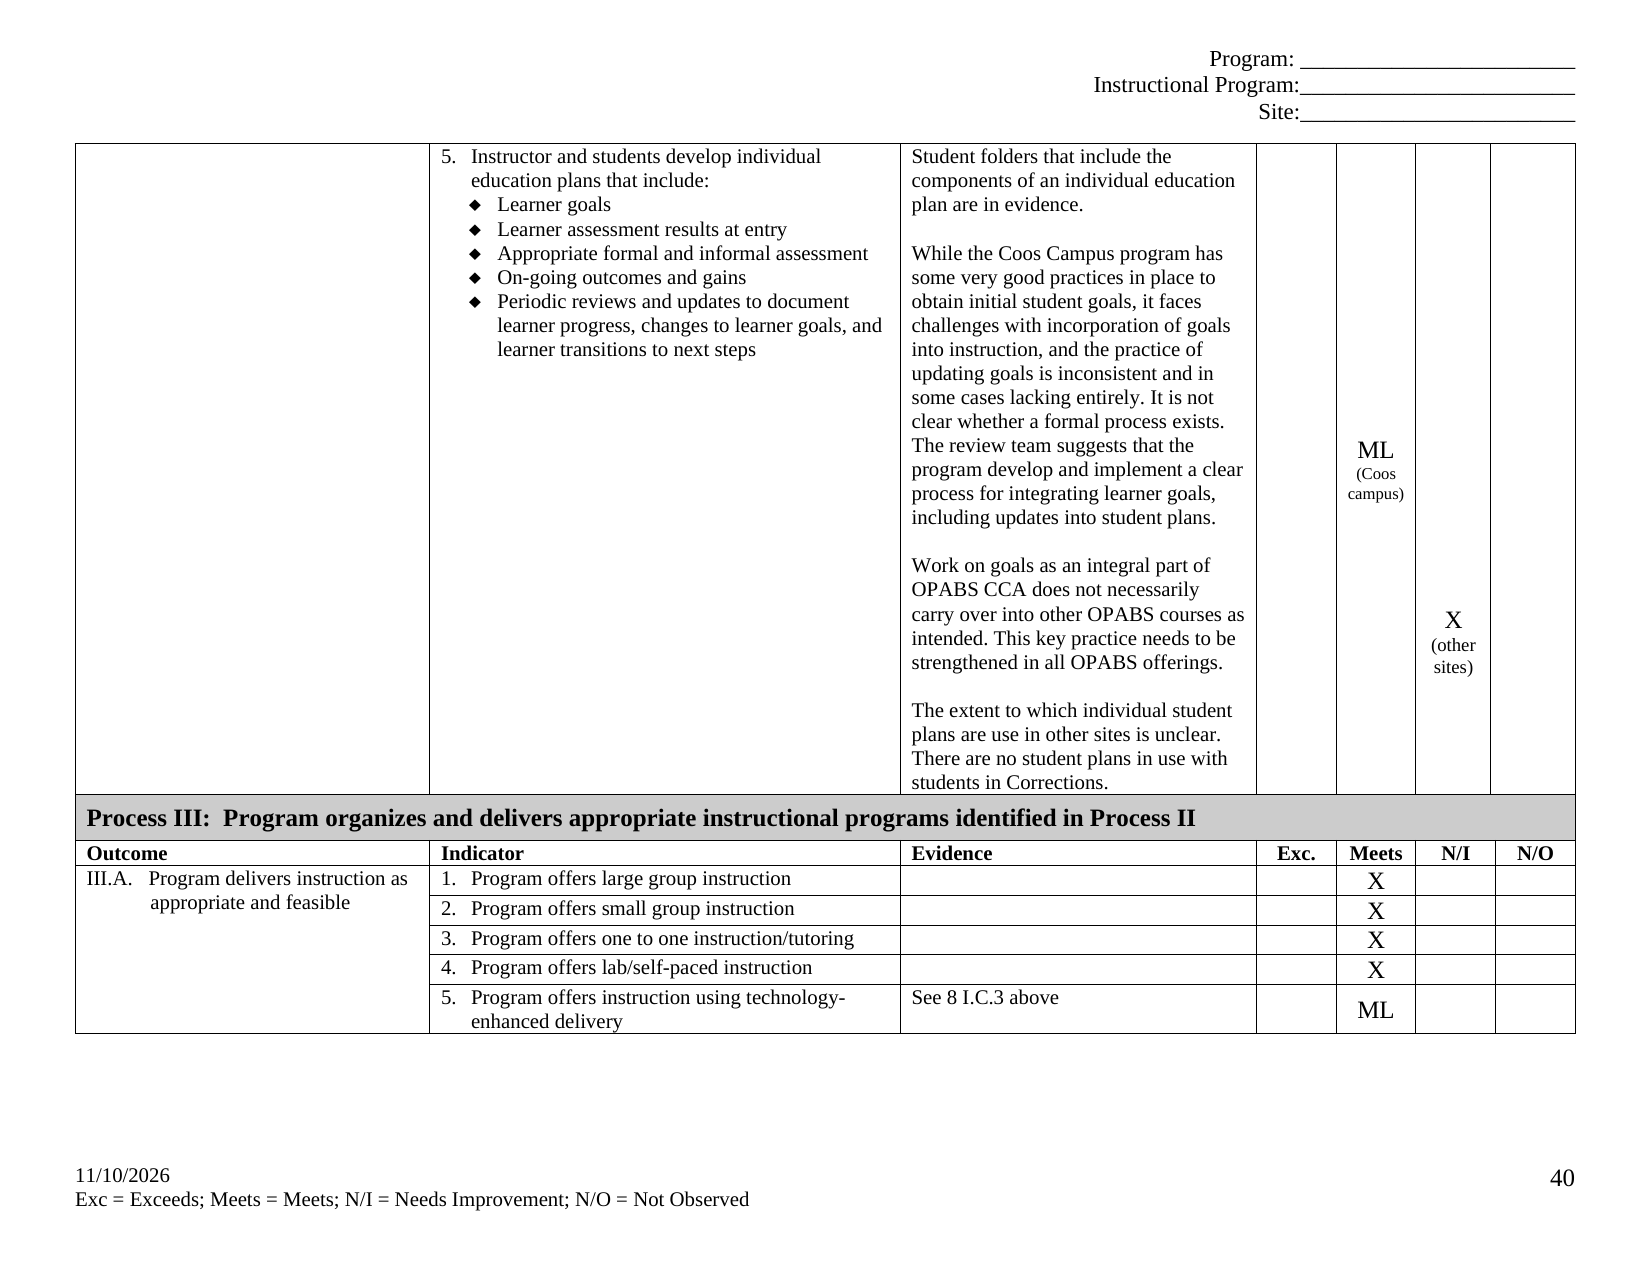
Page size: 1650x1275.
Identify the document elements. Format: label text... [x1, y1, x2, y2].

table_cell Indicator [430, 841, 900, 865]
table_cell [1257, 866, 1336, 895]
table_cell [1257, 955, 1336, 984]
table_cell [1257, 144, 1336, 794]
table_cell [1496, 866, 1575, 895]
table_cell [901, 866, 1256, 895]
table_cell [1416, 866, 1495, 895]
table_cell Program offers small group instruction [430, 896, 900, 924]
table_cell [1257, 926, 1336, 954]
table_cell [901, 955, 1256, 984]
table_cell [1257, 896, 1336, 924]
table_cell X [1337, 896, 1415, 924]
table_cell [1496, 896, 1575, 924]
table_cell [1416, 926, 1495, 954]
table_cell Evidence [901, 841, 1256, 865]
table_cell Meets [1337, 841, 1415, 865]
table_cell Exc. [1257, 841, 1336, 865]
table_cell [1416, 896, 1495, 924]
table_cell See 8 I.C.3 above [901, 985, 1256, 1033]
table_cell Process III: Program organizes and delivers appropriate instructional programs identified in Process II [76, 795, 1575, 840]
table_cell [901, 926, 1256, 954]
table_cell Student folders that include the components of an individual education plan are in evidence. While the Coos Campus program has some very good practices in place to obtain initial student goals, it faces challenges with incorporation of goals into instruction, and the practice of updating goals is inconsistent and in some cases lacking entirely. It is not clear whether a formal process exists. The review team suggests that the program develop and implement a clear process for integrating learner goals, including updates into student plans. Work on goals as an integral part of OPABS CCA does not necessarily carry over into other OPABS courses as intended. This key practice needs to be strengthened in all OPABS offerings. The extent to which individual student plans are use in other sites is unclear. There are no student plans in use with students in Corrections. [901, 144, 1256, 794]
table_cell Program offers lab/self-paced instruction [430, 955, 900, 984]
table_cell [1496, 926, 1575, 954]
table_cell Program offers large group instruction [430, 866, 900, 895]
table_cell [901, 896, 1256, 924]
table_cell ML (Coos campus) [1337, 144, 1415, 794]
table_cell X (other sites) [1416, 144, 1490, 794]
table_cell [1416, 955, 1495, 984]
table_cell N/I [1416, 841, 1495, 865]
table_cell Outcome [76, 841, 429, 865]
table_cell [1496, 985, 1575, 1033]
table_cell Program offers one to one instruction/tutoring [430, 926, 900, 954]
table_cell X [1337, 866, 1415, 895]
table_cell [1491, 144, 1575, 794]
table_cell X [1337, 926, 1415, 954]
table_cell ML [1337, 985, 1415, 1033]
table_cell Program offers instruction using technology-enhanced delivery [430, 985, 900, 1033]
table_cell [1416, 985, 1495, 1033]
table_cell [1257, 985, 1336, 1033]
table_cell [1496, 955, 1575, 984]
table_cell N/O [1496, 841, 1575, 865]
table_cell III.A. Program delivers instruction as appropriate and feasible [76, 866, 429, 1033]
table_cell Instructor and students develop individual education plans that include: Learner goals Learner assessment results at entry Appropriate formal and informal assessment On-going outcomes and gains Periodic reviews and updates to document learner progress, changes to learner goals, and learner transitions to next steps [430, 144, 900, 794]
table_cell X [1337, 955, 1415, 984]
